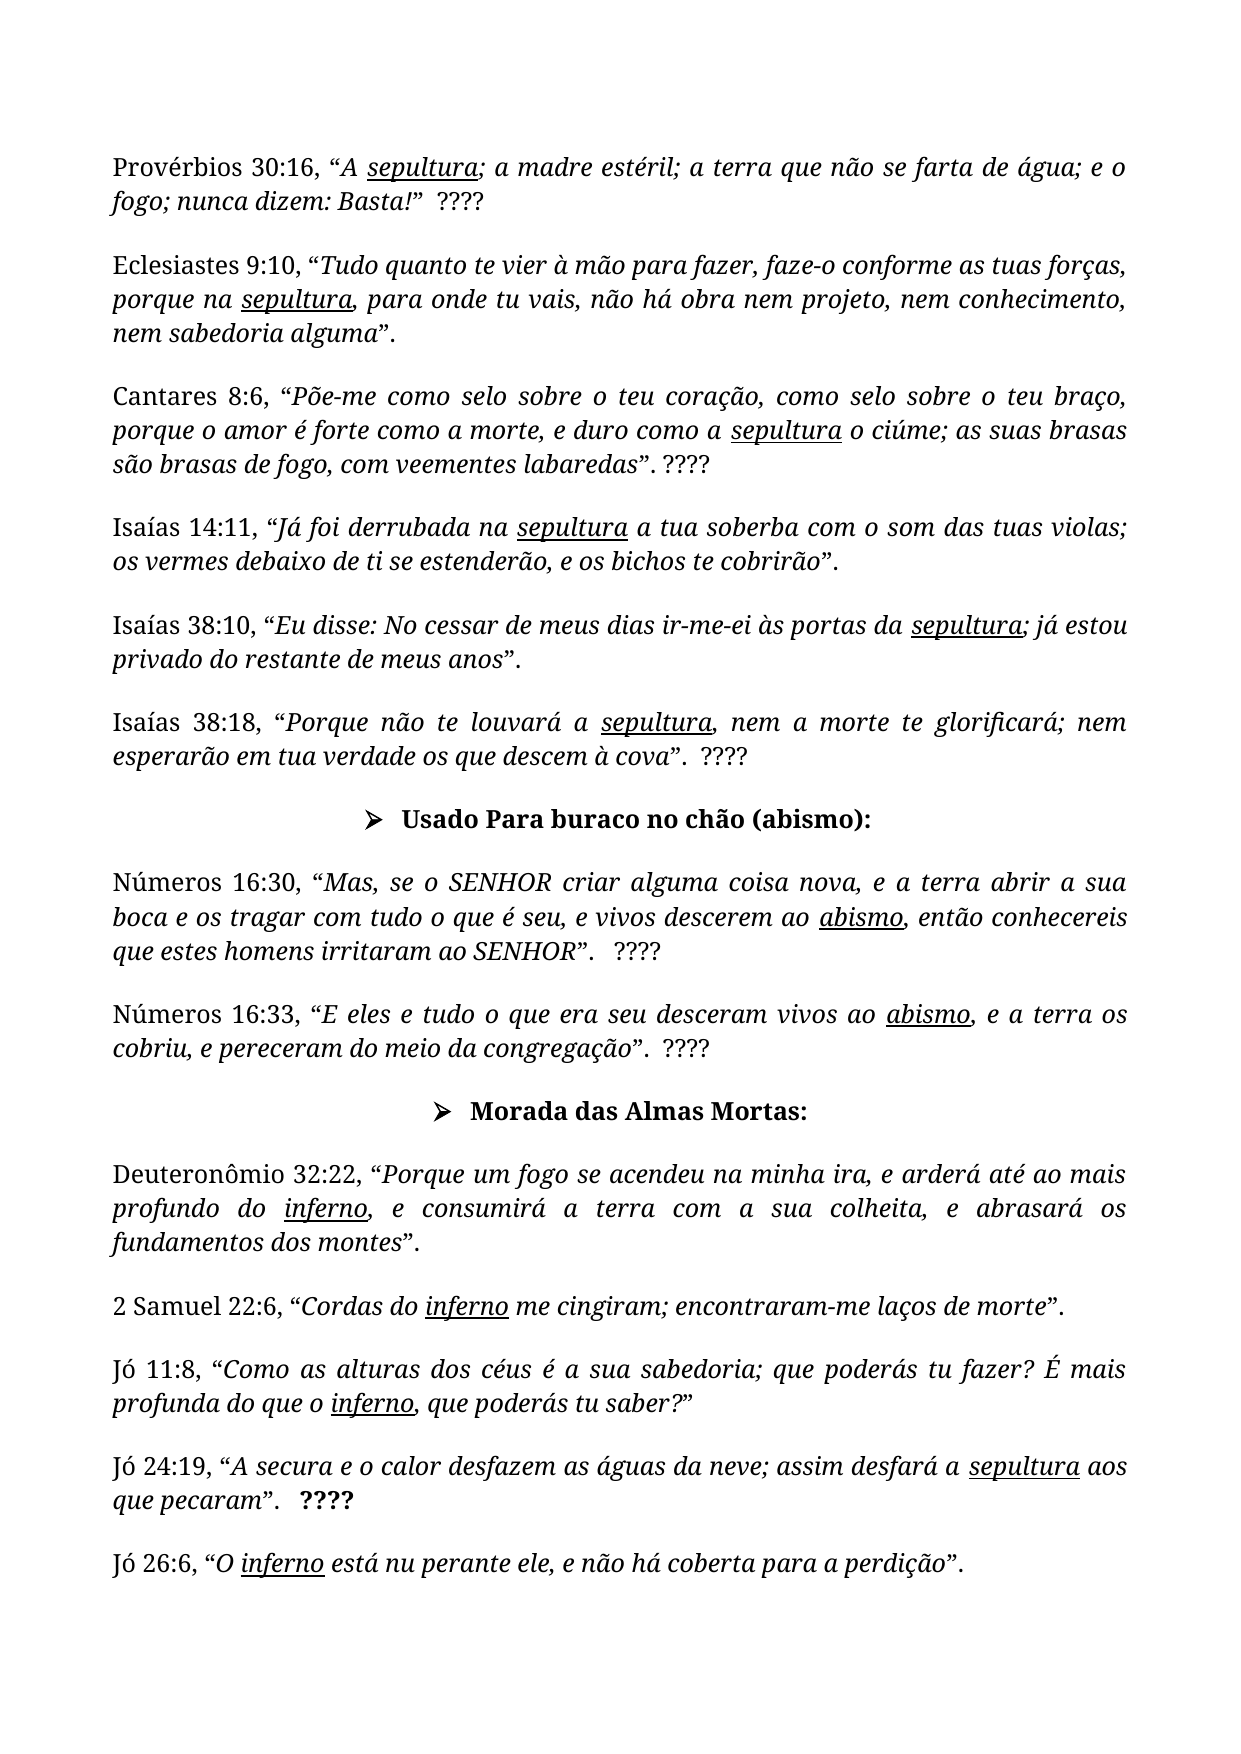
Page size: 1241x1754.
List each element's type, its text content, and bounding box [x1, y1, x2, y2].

text Jó 26:6, “O inferno está nu perante ele, e não há coberta para a perdição”. [112, 1546, 1128, 1580]
text Números 16:33, “E eles e tudo o que era seu desceram vivos ao abismo, e a terra os cobriu, e pereceram do meio da congregação”. ???? [112, 996, 1128, 1064]
text Isaías 38:10, “Eu disse: No cessar de meus dias ir-me-ei às portas da sepultura; já estou privado do restante de meus anos”. [112, 607, 1128, 675]
text Deuteronômio 32:22, “Porque um fogo se acendeu na minha ira, e arderá até ao mais profundo do inferno, e consumirá a terra com a sua colheita, e abrasará os fundamentos dos montes”. [112, 1157, 1128, 1259]
text Jó 11:8, “Como as alturas dos céus é a sua sabedoria; que poderás tu fazer? É mais profunda do que o inferno, que poderás tu saber?” [112, 1352, 1128, 1420]
text Isaías 14:11, “Já foi derrubada na sepultura a tua soberba com o som das tuas violas; os vermes debaixo de ti se estenderão, e os bichos te cobrirão”. [112, 510, 1128, 578]
list Morada das Almas Mortas: [112, 1094, 1128, 1128]
text 2 Samuel 22:6, “Cordas do inferno me cingiram; encontraram-me laços de morte”. [112, 1288, 1128, 1322]
list Usado Para buraco no chão (abismo): [112, 802, 1123, 836]
text Provérbios 30:16, “A sepultura; a madre estéril; a terra que não se farta de água; e o fogo; nunca dizem: Basta!” ???? [112, 150, 1128, 218]
text Números 16:30, “Mas, se o SENHOR criar alguma coisa nova, e a terra abrir a sua boca e os tragar com tudo o que é seu, e vivos descerem ao abismo, então conhecereis que estes homens irritaram ao SENHOR”. ???? [112, 865, 1128, 967]
text Cantares 8:6, “Põe-me como selo sobre o teu coração, como selo sobre o teu braço, porque o amor é forte como a morte, e duro como a sepultura o ciúme; as suas brasas são brasas de fogo, com veementes labaredas”. ???? [112, 379, 1128, 481]
text Jó 24:19, “A secura e o calor desfazem as águas da neve; assim desfará a sepultura aos que pecaram”. ???? [112, 1449, 1128, 1517]
text Eclesiastes 9:10, “Tudo quanto te vier à mão para fazer, faze-o conforme as tuas forças, porque na sepultura, para onde tu vais, não há obra nem projeto, nem conhecimento, nem sabedoria alguma”. [112, 247, 1128, 349]
text Isaías 38:18, “Porque não te louvará a sepultura, nem a morte te glorificará; nem esperarão em tua verdade os que descem à cova”. ???? [112, 704, 1128, 773]
